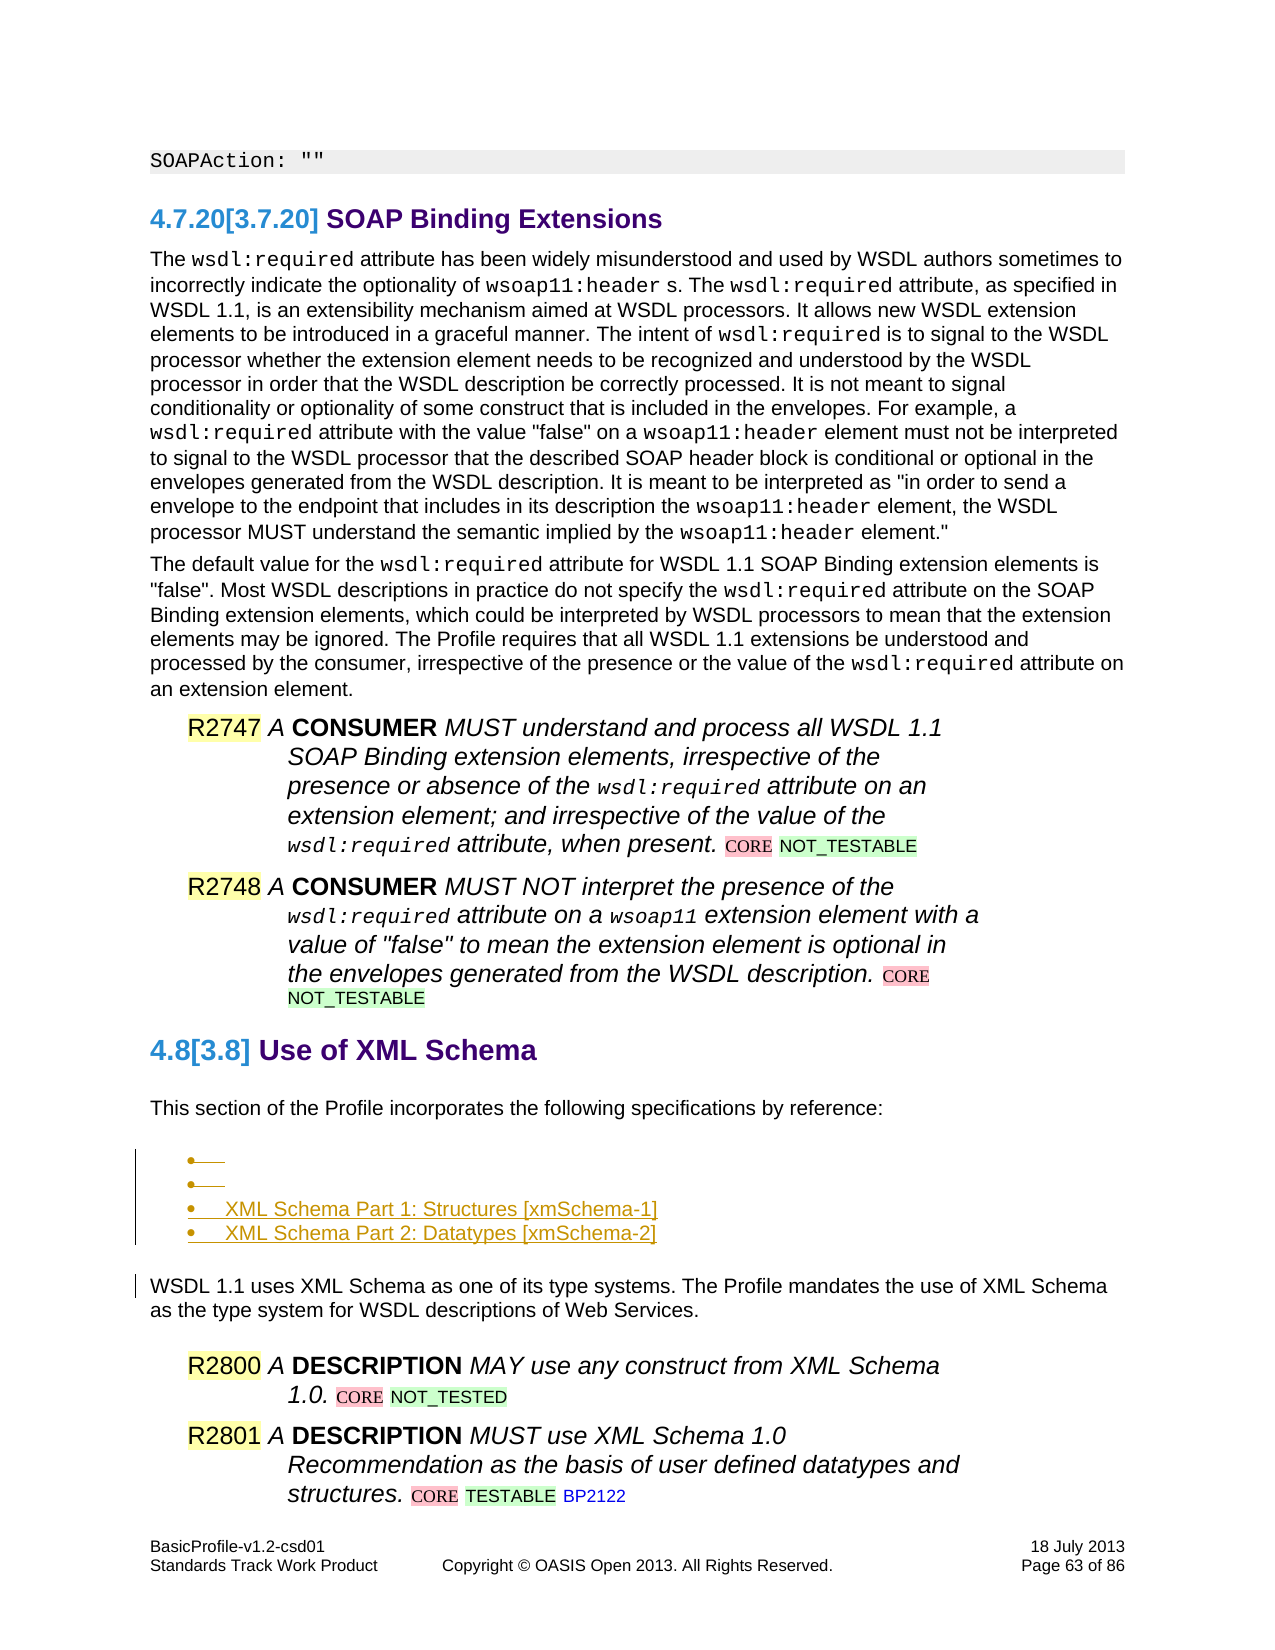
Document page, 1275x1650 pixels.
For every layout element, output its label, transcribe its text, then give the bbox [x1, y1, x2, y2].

text SOAPAction: "" [150, 150, 1125, 174]
text This section of the Profile incorporates the following specifications by reference: [150, 1096, 1125, 1119]
text R2801 A DESCRIPTION MUST use XML Schema 1.0 Recommendation as the basis of user defined datatypes and structures. CORE TESTABLE BP2122 [187, 1421, 987, 1507]
text WSDL 1.1 uses XML Schema as one of its type systems. The Profile mandates the use of XML Schema as the type system for WSDL descriptions of Web Services. [150, 1274, 1125, 1322]
subtitle SOAP Binding Extensions [150, 203, 1125, 234]
text R2747 A CONSUMER MUST understand and process all WSDL 1.1 SOAP Binding extension elements, irrespective of the presence or absence of the wsdl:required attribute on an extension element; and irrespective of the value of the wsdl:required attribute, when present. CORE NOT_TESTABLE [187, 713, 987, 859]
subtitle Use of XML Schema [150, 1033, 1125, 1066]
text R2800 A DESCRIPTION MAY use any construct from XML Schema 1.0. CORE NOT_TESTED [187, 1351, 987, 1409]
text The default value for the wsdl:required attribute for WSDL 1.1 SOAP Binding extension elements is "false". Most WSDL descriptions in practice do not specify the wsdl:required attribute on the SOAP Binding extension elements, which could be interpreted by WSDL processors to mean that the extension elements may be ignored. The Profile requires that all WSDL 1.1 extensions be understood and processed by the consumer, irrespective of the presence or the value of the wsdl:required attribute on an extension element. [150, 552, 1125, 701]
text R2748 A CONSUMER MUST NOT interpret the presence of the wsdl:required attribute on a wsoap11 extension element with a value of "false" to mean the extension element is optional in the envelopes generated from the WSDL description. CORE NOT_TESTABLE [187, 872, 987, 1008]
text The wsdl:required attribute has been widely misunderstood and used by WSDL authors sometimes to incorrectly indicate the optionality of wsoap11:header s. The wsdl:required attribute, as specified in WSDL 1.1, is an extensibility mechanism aimed at WSDL processors. It allows new WSDL extension elements to be introduced in a graceful manner. The intent of wsdl:required is to signal to the WSDL processor whether the extension element needs to be recognized and understood by the WSDL processor in order that the WSDL description be correctly processed. It is not meant to signal conditionality or optionality of some construct that is included in the envelopes. For example, a wsdl:required attribute with the value "false" on a wsoap11:header element must not be interpreted to signal to the WSDL processor that the described SOAP header block is conditional or optional in the envelopes generated from the WSDL description. It is meant to be interpreted as "in order to send a envelope to the endpoint that includes in its description the wsoap11:header element, the WSDL processor MUST understand the semantic implied by the wsoap11:header element." [150, 247, 1125, 545]
